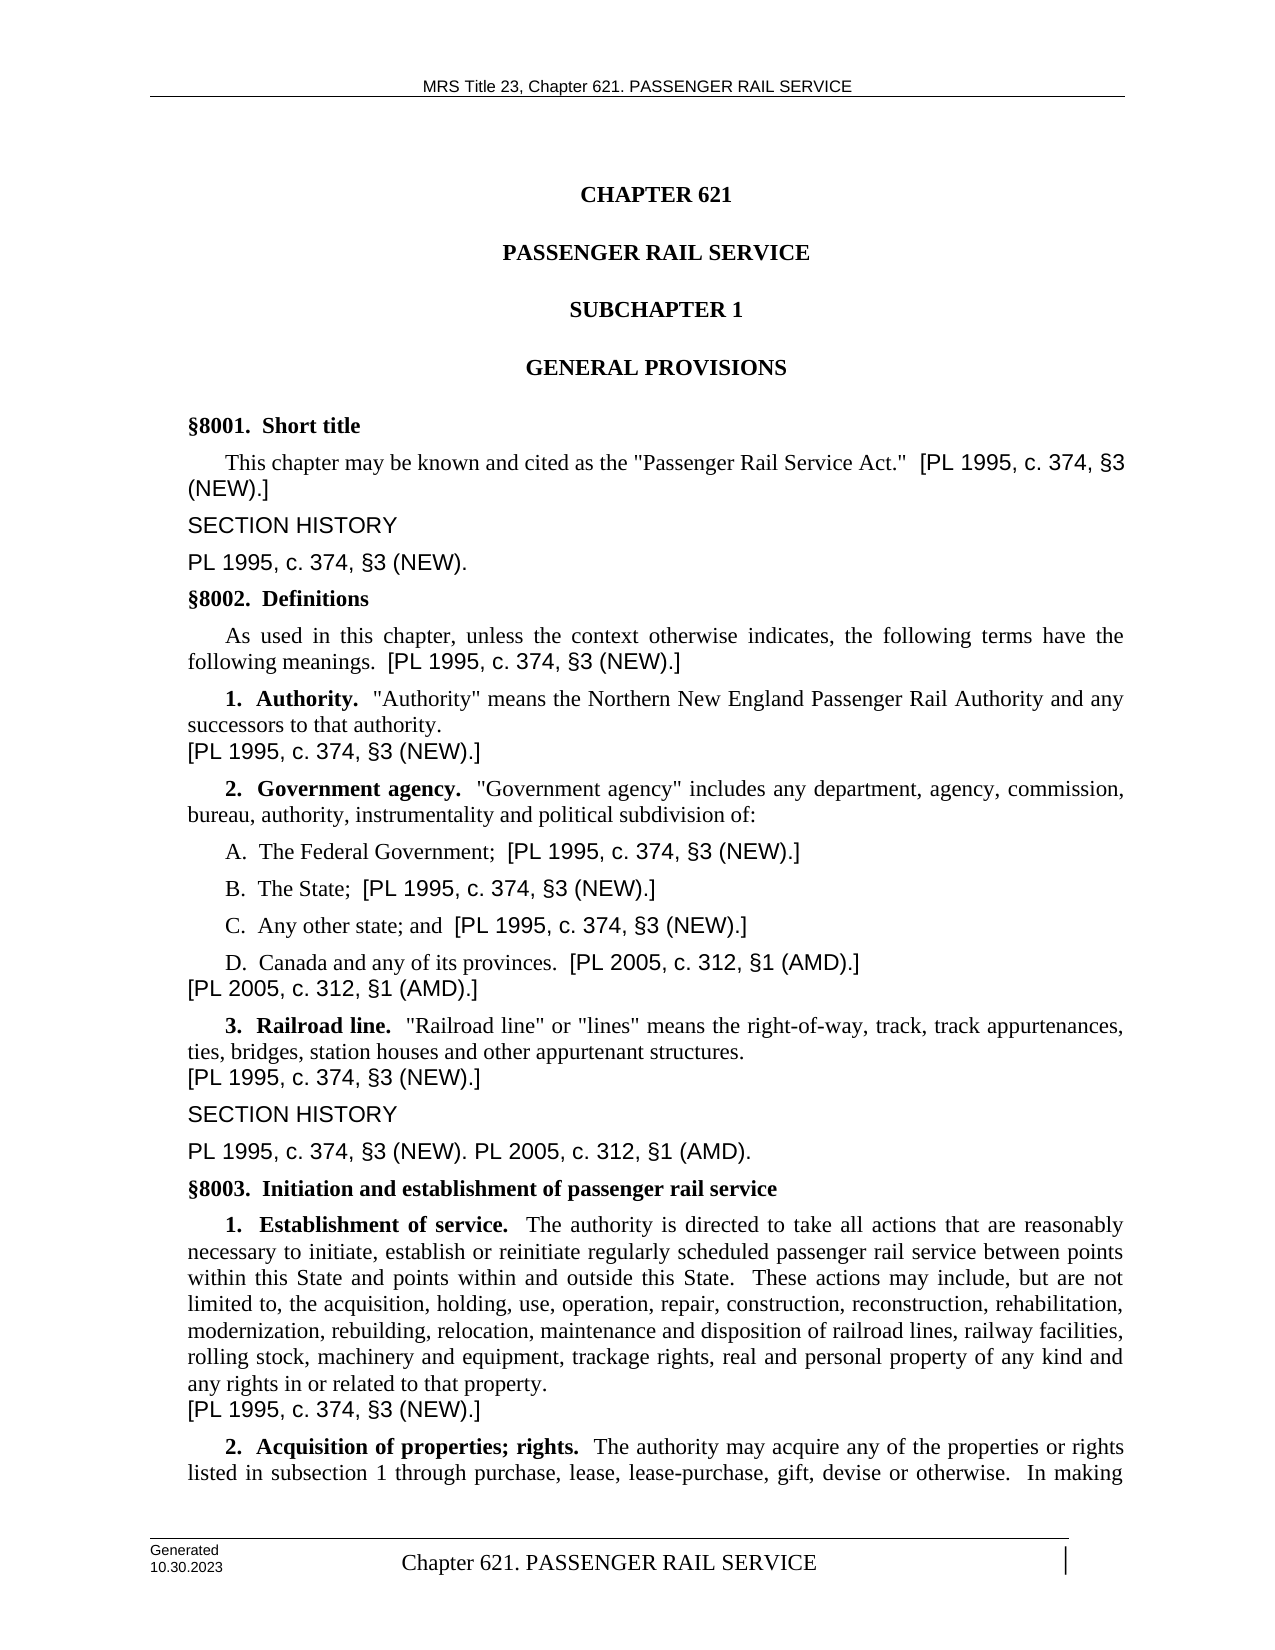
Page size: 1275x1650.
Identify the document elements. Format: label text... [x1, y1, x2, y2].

text [PL 1995, c. 374, §3 (NEW).] [187, 1064, 1125, 1091]
text 3. Railroad line. "Railroad line" or "lines" means the right-of-way, track, track appurtenances, ties, bridges, station houses and other appurtenant structures. [187, 1012, 1125, 1064]
text PL 1995, c. 374, §3 (NEW). [187, 548, 1125, 575]
text SECTION HISTORY [187, 1101, 1125, 1127]
text §8002. Definitions [187, 585, 1125, 612]
text As used in this chapter, unless the context otherwise indicates, the following terms have the following meanings. [PL 1995, c. 374, §3 (NEW).] [187, 622, 1125, 675]
text 1. Establishment of service. The authority is directed to take all actions that are reasonably necessary to initiate, establish or reinitiate regularly scheduled passenger rail service between points within this State and points within and outside this State. These actions may include, but are not limited to, the acquisition, holding, use, operation, repair, construction, reconstruction, rehabilitation, modernization, rebuilding, relocation, maintenance and disposition of railroad lines, railway facilities, rolling stock, machinery and equipment, trackage rights, real and personal property of any kind and any rights in or related to that property. [187, 1211, 1125, 1396]
text §8001. Short title [187, 412, 1125, 438]
text SECTION HISTORY [187, 512, 1125, 538]
text 2. Government agency. "Government agency" includes any department, agency, commission, bureau, authority, instrumentality and political subdivision of: [187, 775, 1125, 827]
text [PL 1995, c. 374, §3 (NEW).] [187, 738, 1125, 764]
text PASSENGER RAIL SERVICE [187, 239, 1125, 265]
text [187, 1433, 1125, 1485]
text [PL 1995, c. 374, §3 (NEW).] [187, 1396, 1125, 1422]
text SUBCHAPTER 1 [187, 296, 1125, 323]
text 1. Authority. "Authority" means the Northern New England Passenger Rail Authority and any successors to that authority. [187, 685, 1125, 738]
text B. The State; [PL 1995, c. 374, §3 (NEW).] [225, 875, 1125, 901]
text This chapter may be known and cited as the "Passenger Rail Service Act." [PL 1995, c. 374, §3 (NEW).] [187, 448, 1125, 501]
text D. Canada and any of its provinces. [PL 2005, c. 312, §1 (AMD).] [225, 948, 1125, 975]
text §8003. Initiation and establishment of passenger rail service [187, 1175, 1125, 1201]
text PL 1995, c. 374, §3 (NEW). PL 2005, c. 312, §1 (AMD). [187, 1138, 1125, 1164]
text GENERAL PROVISIONS [187, 354, 1125, 380]
text [PL 2005, c. 312, §1 (AMD).] [187, 975, 1125, 1001]
text C. Any other state; and [PL 1995, c. 374, §3 (NEW).] [225, 912, 1125, 938]
text A. The Federal Government; [PL 1995, c. 374, §3 (NEW).] [225, 838, 1125, 864]
text CHAPTER 621 [187, 181, 1125, 208]
